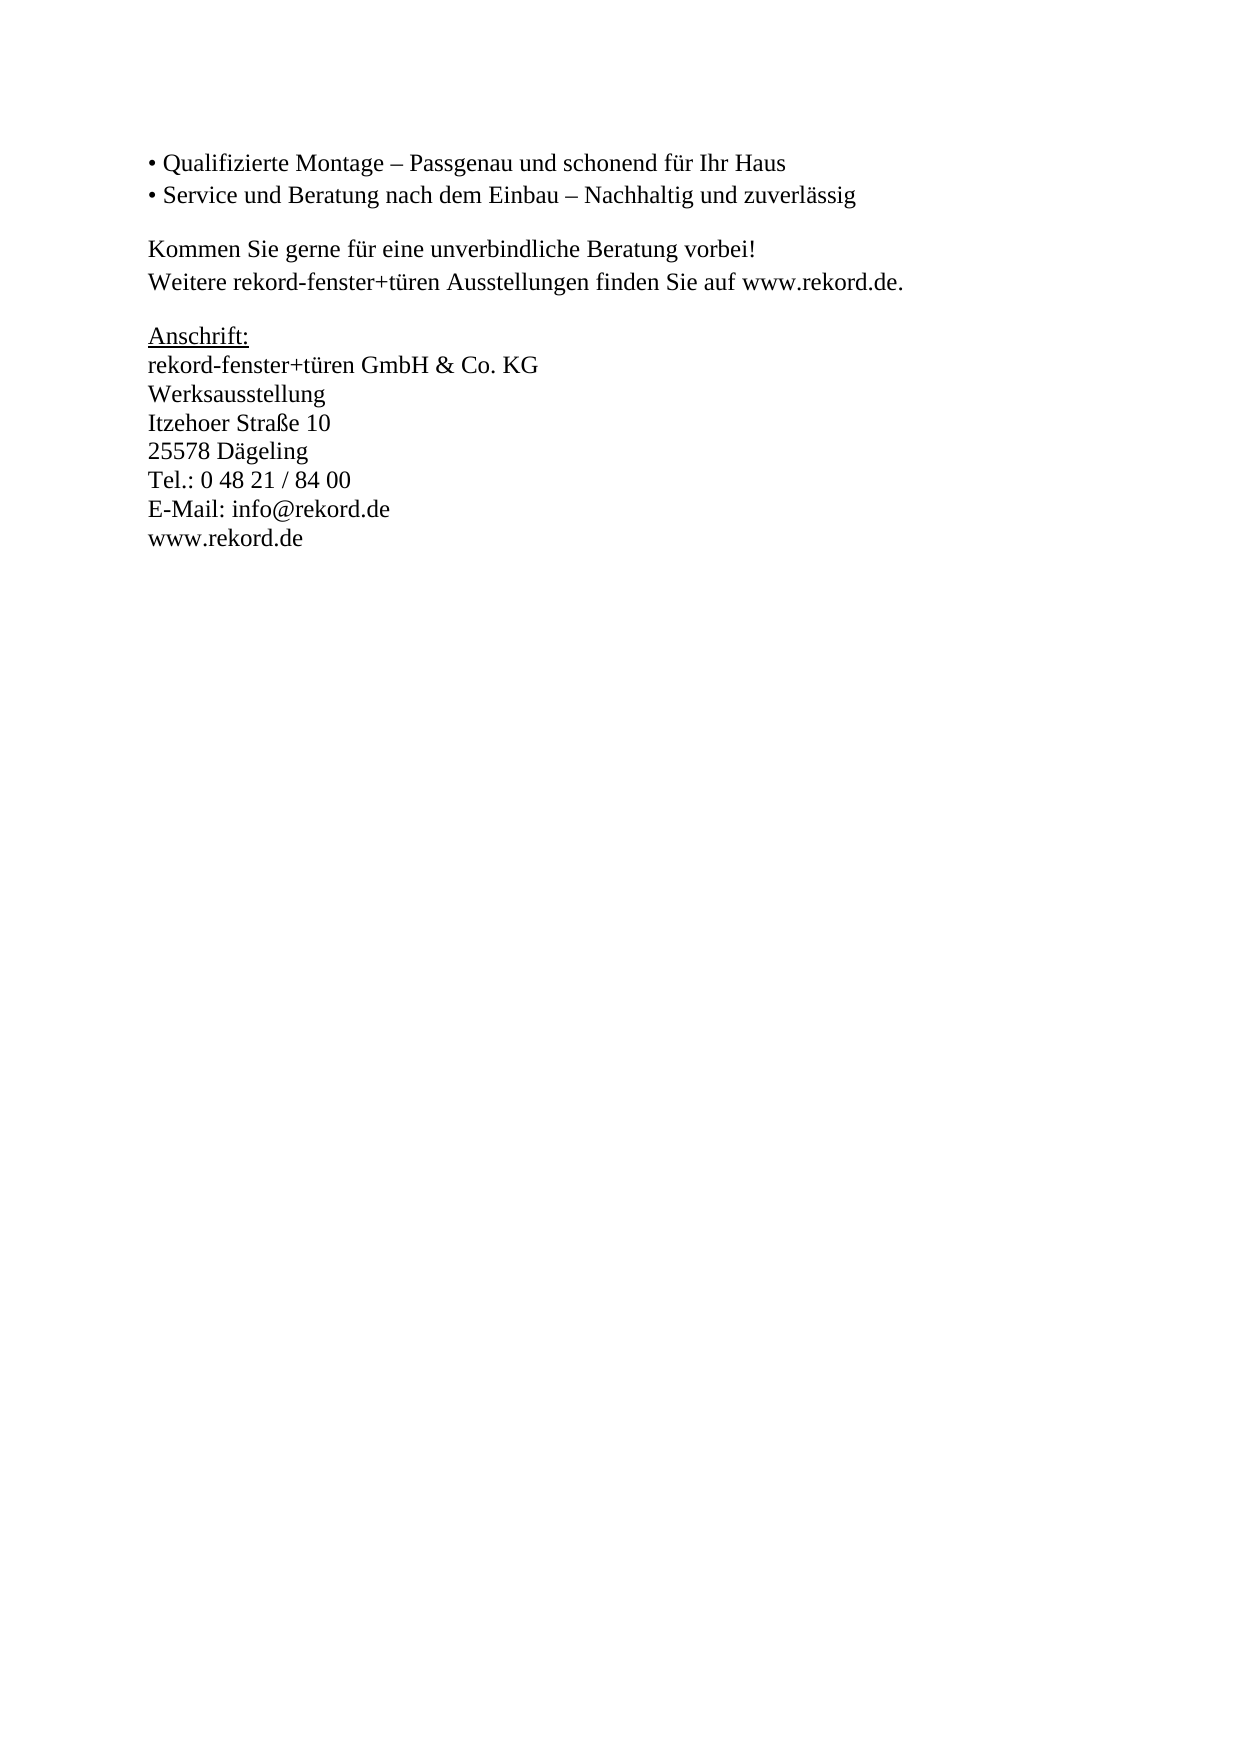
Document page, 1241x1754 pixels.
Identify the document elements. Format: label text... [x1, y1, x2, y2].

text Werksausstellung [148, 379, 1093, 408]
text Tel.: 0 48 21 / 84 00 [148, 465, 1093, 494]
text Itzehoer Straße 10 [148, 408, 1093, 436]
text Anschrift: rekord-fenster+türen GmbH & Co. KG [148, 321, 1093, 379]
text Kommen Sie gerne für eine unverbindliche Beratung vorbei! Weitere rekord-fenster+türen Ausstellungen finden Sie auf www.rekord.de. [148, 234, 1093, 296]
text E-Mail: info@rekord.de [148, 494, 1093, 523]
text www.rekord.de [148, 523, 1093, 551]
text • Qualifizierte Montage – Passgenau und schonend für Ihr Haus • Service und Beratung nach dem Einbau – Nachhaltig und zuverlässig [148, 148, 1093, 209]
text 25578 Dägeling [148, 436, 1093, 465]
